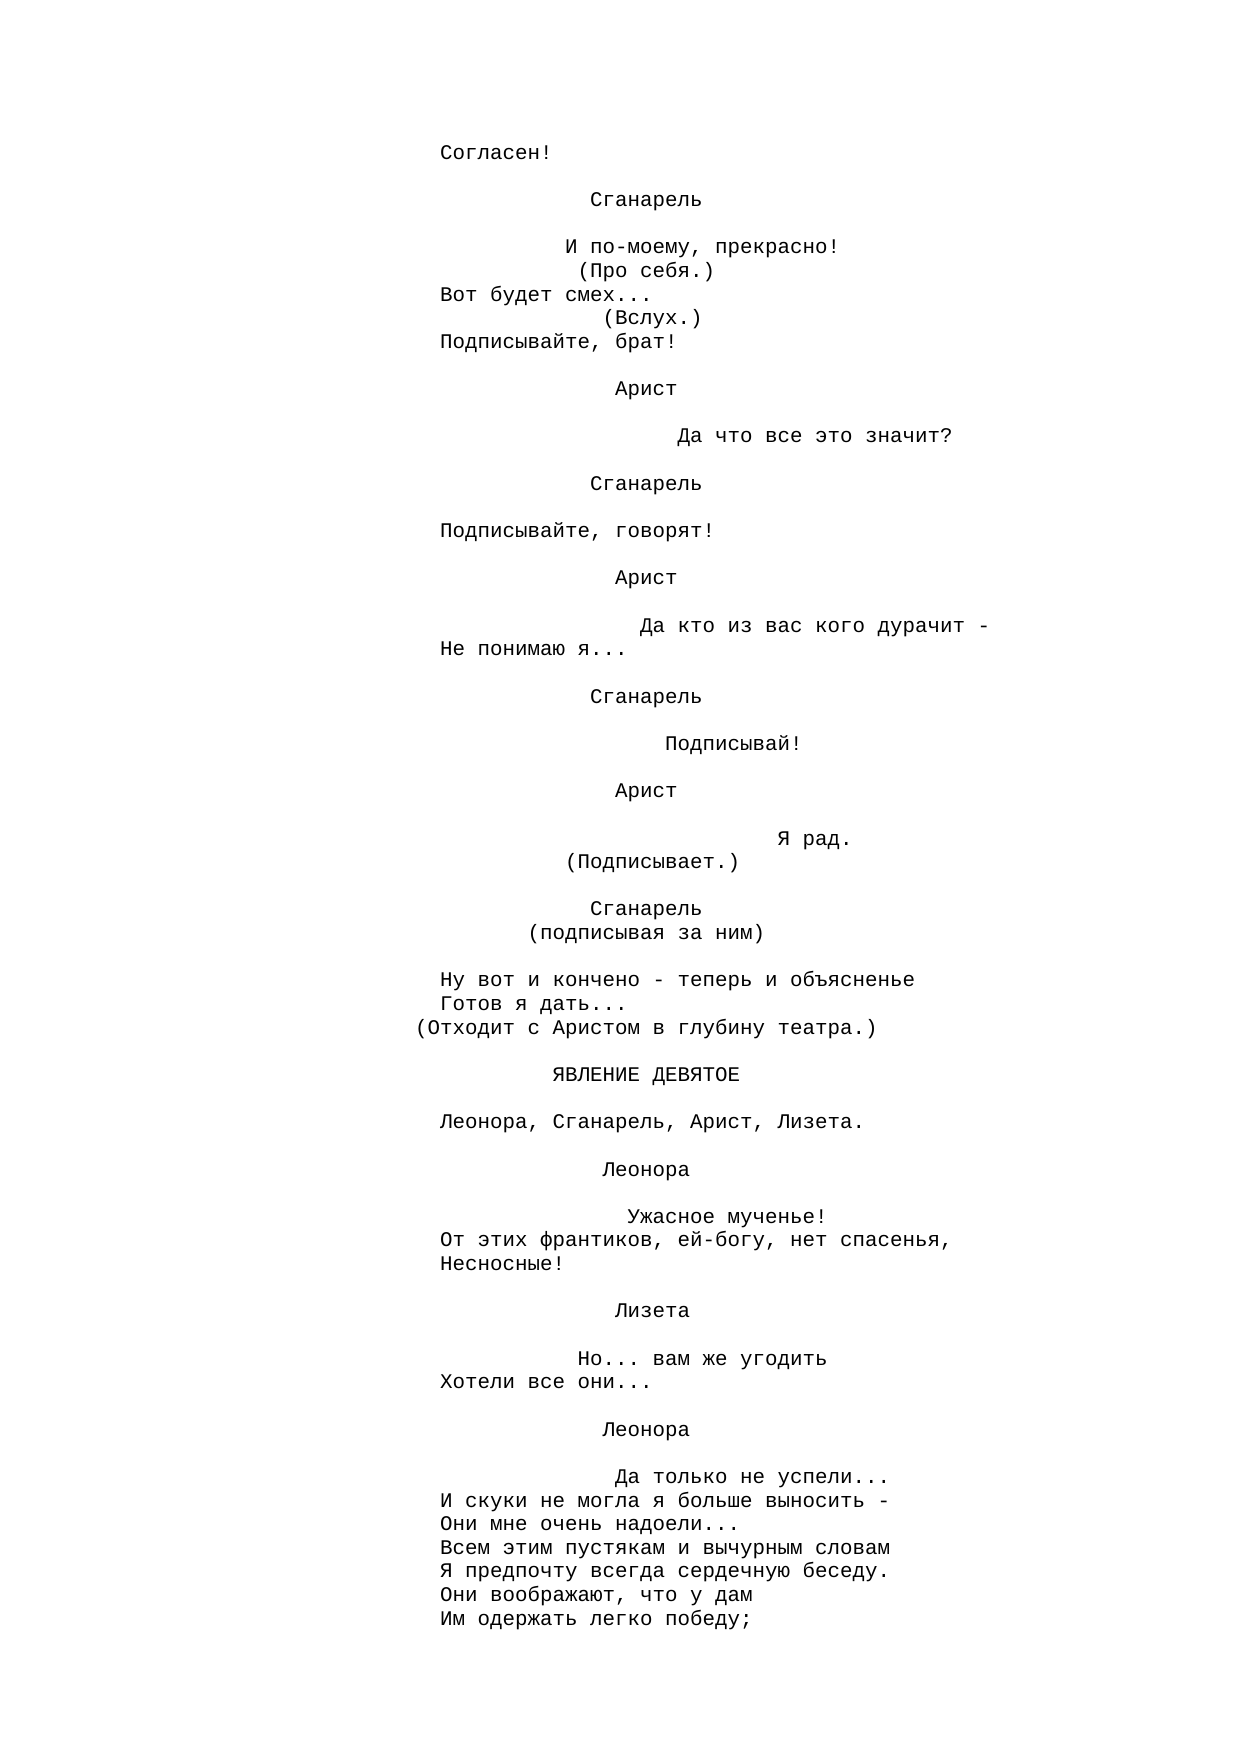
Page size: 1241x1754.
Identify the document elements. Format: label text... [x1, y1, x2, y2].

text (Про себя.) [177, 260, 1152, 284]
text Не понимаю я... [177, 638, 1152, 662]
text Подписывай! [177, 733, 1152, 757]
text И по-моему, прекрасно! [177, 236, 1152, 260]
text Сганарель [177, 473, 1152, 496]
text От этих франтиков, ей-богу, нет спасенья, [177, 1229, 1152, 1253]
text (Отходит с Аристом в глубину театра.) [177, 1017, 1152, 1040]
text Они воображают, что у дам [177, 1584, 1152, 1608]
text ЯВЛЕНИЕ ДЕВЯТОЕ [177, 1064, 1152, 1088]
text Готов я дать... [177, 993, 1152, 1017]
text Ну вот и кончено - теперь и объясненье [177, 969, 1152, 993]
text Арист [177, 378, 1152, 402]
text Согласен! [177, 142, 1152, 165]
text Я рад. [177, 827, 1152, 851]
text Я предпочту всегда сердечную беседу. [177, 1561, 1152, 1584]
text Лизета [177, 1300, 1152, 1324]
text Вот будет смех... [177, 284, 1152, 307]
text Но... вам же угодить [177, 1348, 1152, 1371]
text Арист [177, 567, 1152, 591]
text (Подписывает.) [177, 851, 1152, 875]
text Сганарель [177, 686, 1152, 709]
text Несносные! [177, 1253, 1152, 1277]
text Хотели все они... [177, 1371, 1152, 1395]
text Они мне очень надоели... [177, 1513, 1152, 1537]
text (подписывая за ним) [177, 922, 1152, 946]
text Да что все это значит? [177, 426, 1152, 449]
text Да только не успели... [177, 1466, 1152, 1489]
text Сганарель [177, 189, 1152, 213]
text Всем этим пустякам и вычурным словам [177, 1537, 1152, 1561]
text Леонора, Сганарель, Арист, Лизета. [177, 1111, 1152, 1135]
text Да кто из вас кого дурачит - [177, 615, 1152, 638]
text Подписывайте, брат! [177, 331, 1152, 354]
text Леонора [177, 1158, 1152, 1182]
text Леонора [177, 1419, 1152, 1442]
text (Вслух.) [177, 307, 1152, 331]
text Им одержать легко победу; [177, 1608, 1152, 1631]
text Ужасное мученье! [177, 1206, 1152, 1229]
text Арист [177, 780, 1152, 804]
text И скуки не могла я больше выносить - [177, 1489, 1152, 1513]
text Сганарель [177, 898, 1152, 922]
text Подписывайте, говорят! [177, 520, 1152, 544]
